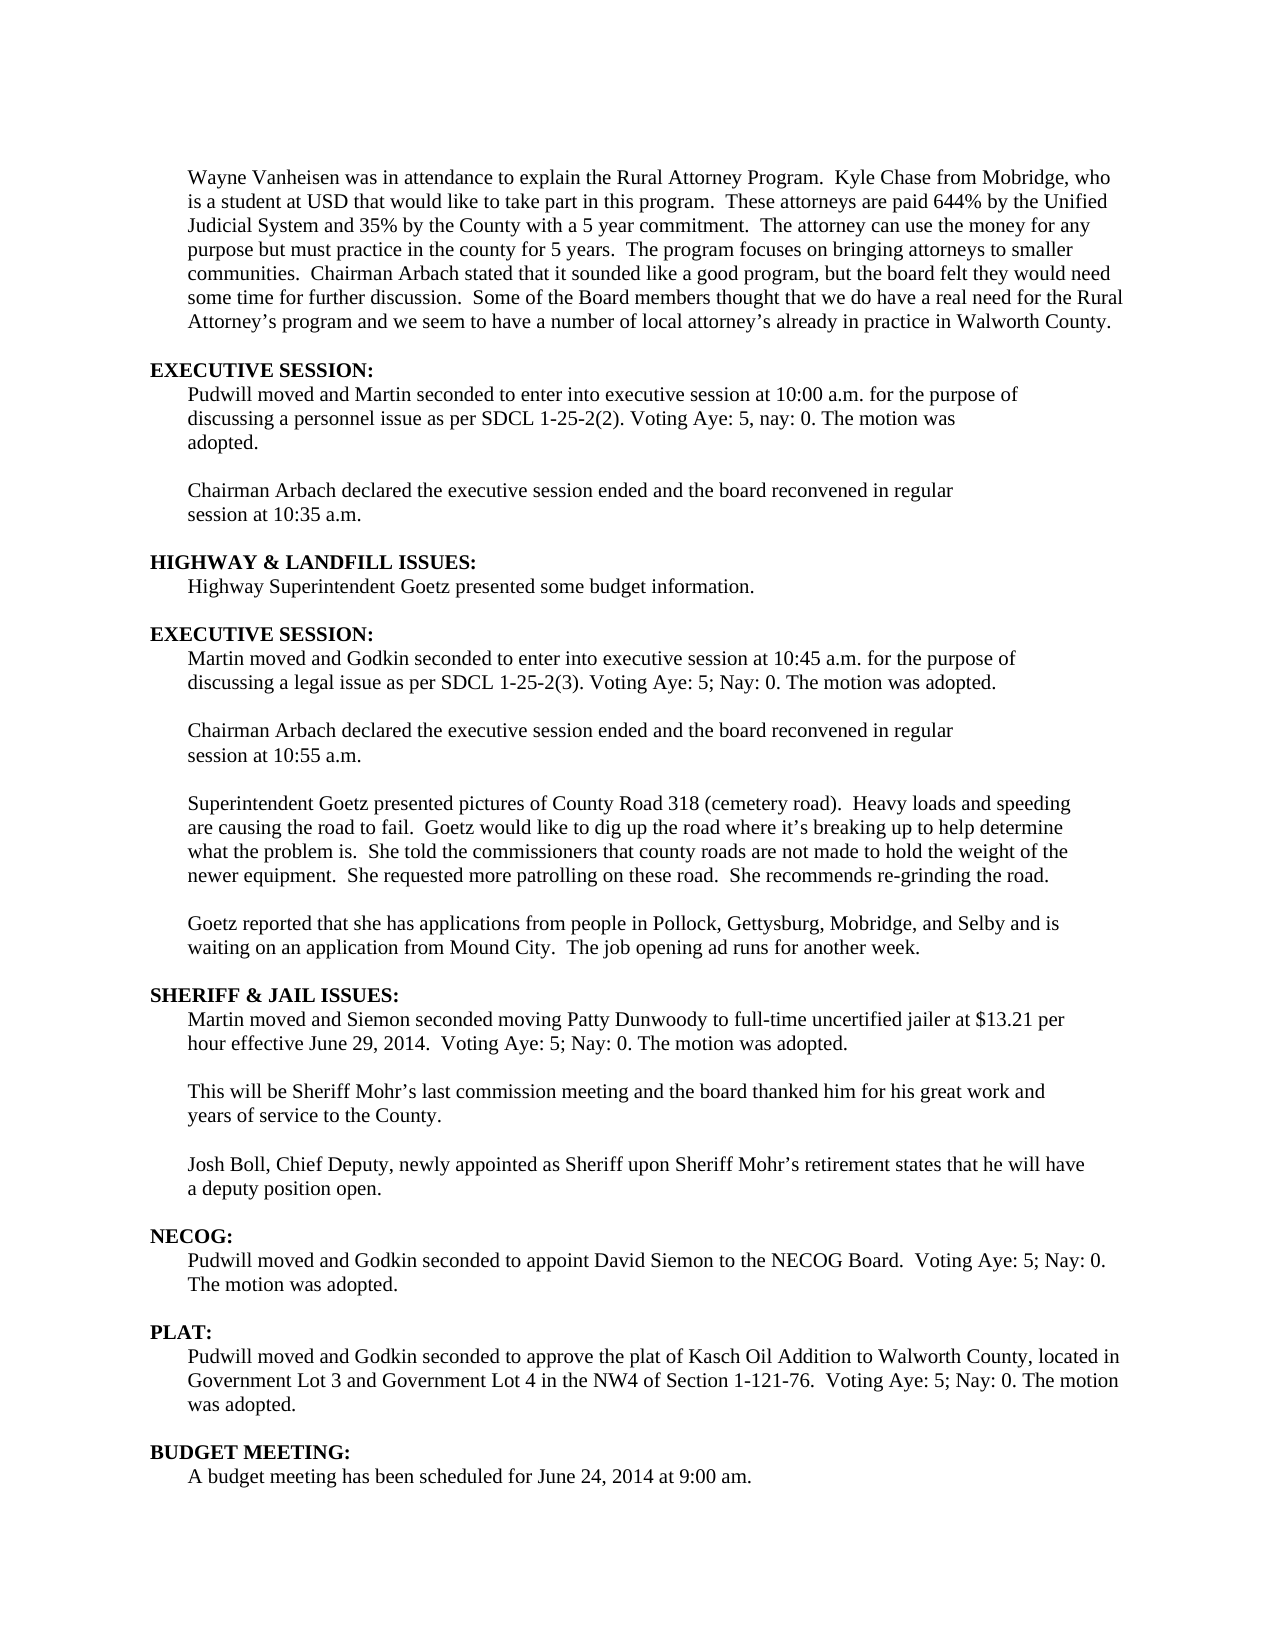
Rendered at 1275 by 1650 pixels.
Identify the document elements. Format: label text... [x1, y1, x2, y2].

text EXECUTIVE SESSION: [150, 357, 1125, 382]
text HIGHWAY & LANDFILL ISSUES: [150, 550, 1125, 574]
text This will be Sheriff Mohr’s last commission meeting and the board thanked him for his great work and years of service to the County. [187, 1079, 1087, 1127]
text Chairman Arbach declared the executive session ended and the board reconvened in regular [187, 478, 1087, 502]
text BUDGET MEETING: [150, 1440, 1125, 1464]
text SHERIFF & JAIL ISSUES: [150, 983, 1125, 1007]
text PLAT: [150, 1320, 1125, 1344]
text Superintendent Goetz presented pictures of County Road 318 (cemetery road). Heavy loads and speeding are causing the road to fail. Goetz would like to dig up the road where it’s breaking up to help determine what the problem is. She told the commissioners that county roads are not made to hold the weight of the newer equipment. She requested more patrolling on these road. She recommends re-grinding the road. [187, 791, 1087, 887]
text Martin moved and Siemon seconded moving Patty Dunwoody to full-time uncertified jailer at $13.21 per hour effective June 29, 2014. Voting Aye: 5; Nay: 0. The motion was adopted. [187, 1007, 1087, 1055]
text EXECUTIVE SESSION: [150, 622, 1125, 646]
text Pudwill moved and Martin seconded to enter into executive session at 10:00 a.m. for the purpose of discussing a personnel issue as per SDCL 1-25-2(2). Voting Aye: 5, nay: 0. The motion was [187, 382, 1087, 430]
text A budget meeting has been scheduled for June 24, 2014 at 9:00 am. [150, 1464, 1125, 1488]
text session at 10:55 a.m. [187, 742, 1087, 767]
text Martin moved and Godkin seconded to enter into executive session at 10:45 a.m. for the purpose of discussing a legal issue as per SDCL 1-25-2(3). Voting Aye: 5; Nay: 0. The motion was adopted. [187, 646, 1087, 694]
text Josh Boll, Chief Deputy, newly appointed as Sheriff upon Sheriff Mohr’s retirement states that he will have a deputy position open. [187, 1152, 1087, 1200]
text Chairman Arbach declared the executive session ended and the board reconvened in regular [187, 718, 1087, 742]
text adopted. [187, 430, 1087, 454]
text session at 10:35 a.m. [187, 502, 1087, 526]
text NECOG: [150, 1224, 1125, 1248]
text Goetz reported that she has applications from people in Pollock, Gettysburg, Mobridge, and Selby and is waiting on an application from Mound City. The job opening ad runs for another week. [187, 911, 1087, 959]
text Pudwill moved and Godkin seconded to approve the plat of Kasch Oil Addition to Walworth County, located in Government Lot 3 and Government Lot 4 in the NW4 of Section 1-121-76. Voting Aye: 5; Nay: 0. The motion was adopted. [187, 1344, 1125, 1416]
text Highway Superintendent Goetz presented some budget information. [187, 574, 1125, 598]
text Pudwill moved and Godkin seconded to appoint David Siemon to the NECOG Board. Voting Aye: 5; Nay: 0. The motion was adopted. [187, 1248, 1125, 1296]
text Wayne Vanheisen was in attendance to explain the Rural Attorney Program. Kyle Chase from Mobridge, who is a student at USD that would like to take part in this program. These attorneys are paid 644% by the Unified Judicial System and 35% by the County with a 5 year commitment. The attorney can use the money for any purpose but must practice in the county for 5 years. The program focuses on bringing attorneys to smaller communities. Chairman Arbach stated that it sounded like a good program, but the board felt they would need some time for further discussion. Some of the Board members thought that we do have a real need for the Rural Attorney’s program and we seem to have a number of local attorney’s already in practice in Walworth County. [187, 165, 1125, 333]
